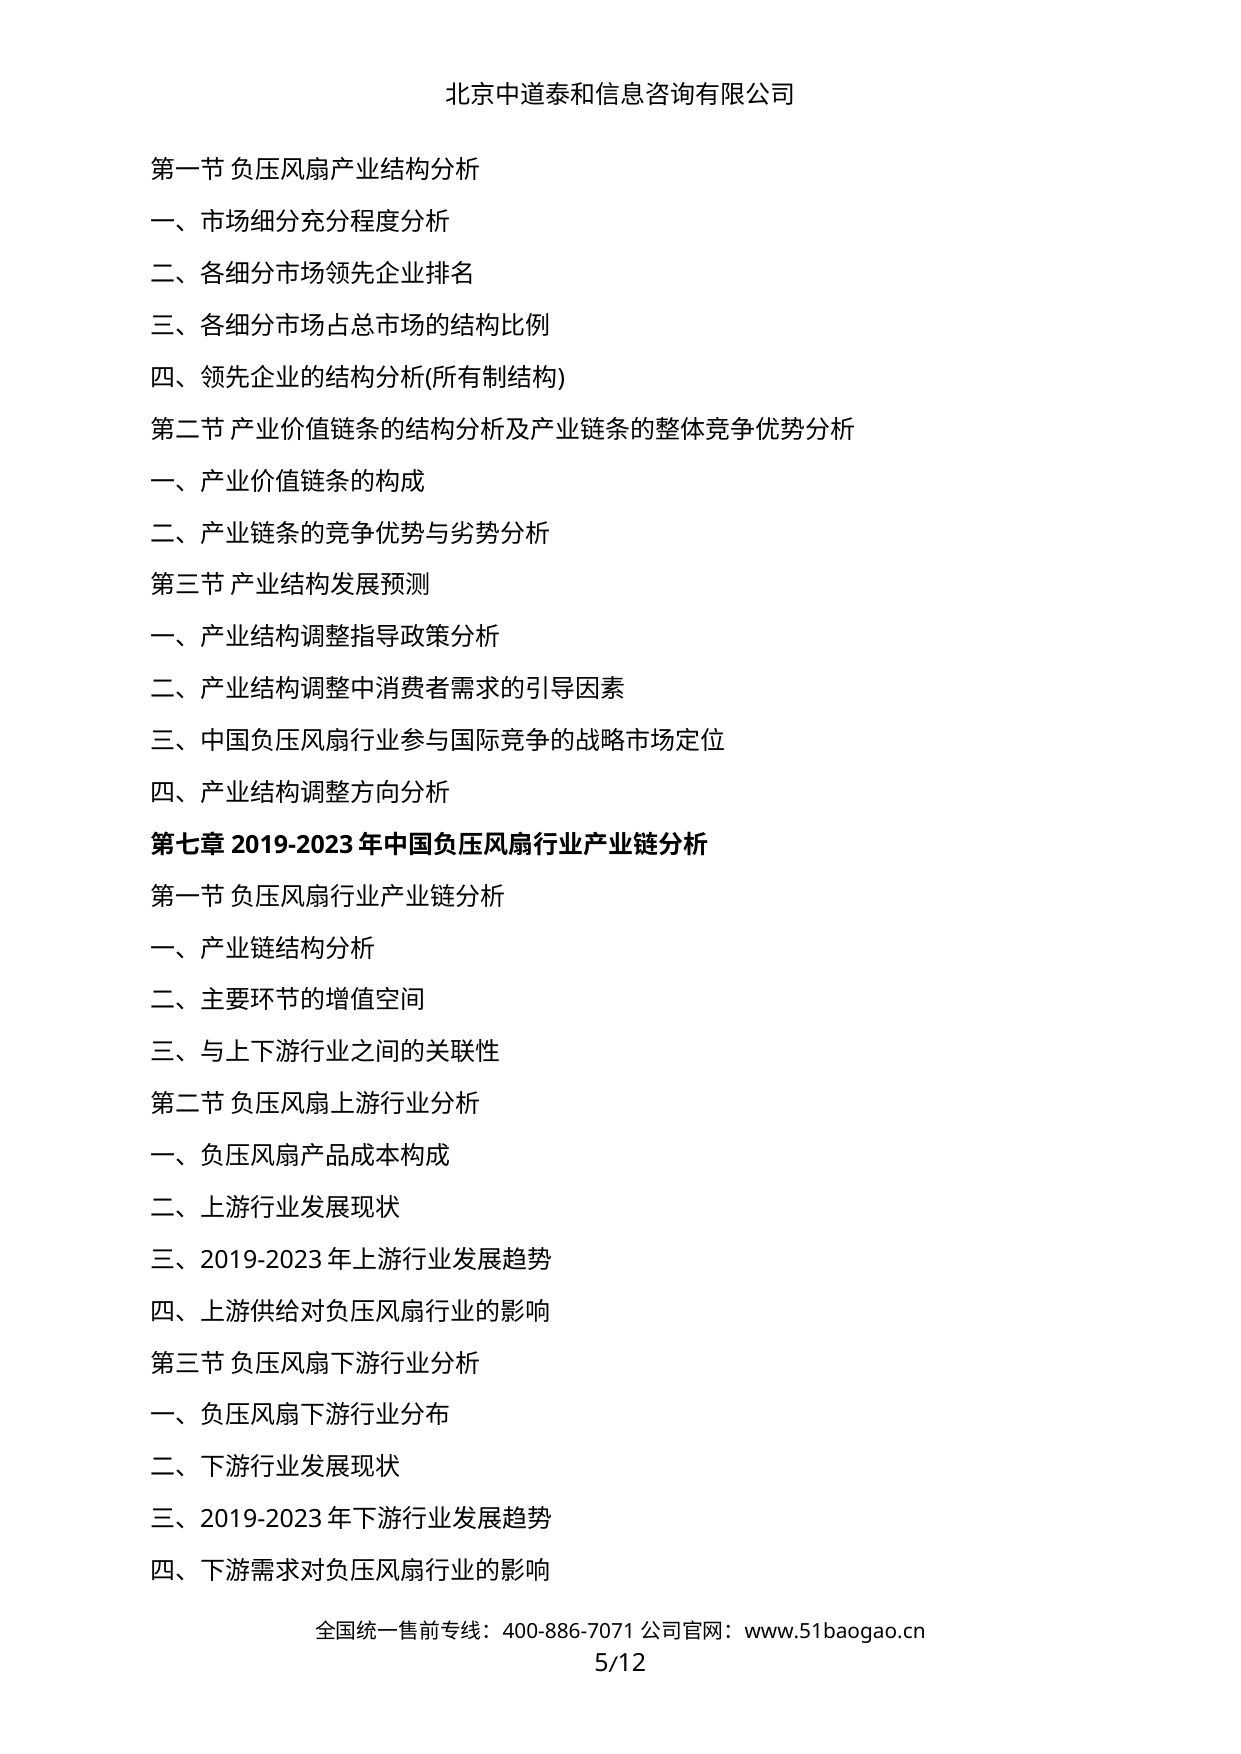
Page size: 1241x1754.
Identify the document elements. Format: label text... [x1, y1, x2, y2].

text 第一节 负压风扇产业结构分析 [150, 150, 1090, 186]
text 第三节 负压风扇下游行业分析 [150, 1343, 1090, 1379]
text 第三节 产业结构发展预测 [150, 565, 1090, 601]
text 四、产业结构调整方向分析 [150, 772, 1090, 809]
text 四、下游需求对负压风扇行业的影响 [150, 1551, 1090, 1587]
text 一、产业结构调整指导政策分析 [150, 617, 1090, 653]
text 一、产业链结构分析 [150, 928, 1090, 964]
text 第七章 2019-2023年中国负压风扇行业产业链分析 [150, 824, 1090, 861]
text 四、上游供给对负压风扇行业的影响 [150, 1291, 1090, 1327]
text 一、产业价值链条的构成 [150, 461, 1090, 497]
text 二、主要环节的增值空间 [150, 980, 1090, 1016]
text 二、上游行业发展现状 [150, 1187, 1090, 1224]
text 四、领先企业的结构分析(所有制结构) [150, 357, 1090, 394]
text 二、产业链条的竞争优势与劣势分析 [150, 513, 1090, 549]
text 一、负压风扇产品成本构成 [150, 1136, 1090, 1172]
text 二、下游行业发展现状 [150, 1447, 1090, 1483]
text 二、产业结构调整中消费者需求的引导因素 [150, 669, 1090, 705]
text 三、各细分市场占总市场的结构比例 [150, 306, 1090, 342]
text 三、中国负压风扇行业参与国际竞争的战略市场定位 [150, 721, 1090, 757]
text 三、2019-2023年上游行业发展趋势 [150, 1239, 1090, 1276]
text 三、2019-2023年下游行业发展趋势 [150, 1499, 1090, 1535]
text 第二节 产业价值链条的结构分析及产业链条的整体竞争优势分析 [150, 409, 1090, 446]
text 三、与上下游行业之间的关联性 [150, 1032, 1090, 1068]
text 第二节 负压风扇上游行业分析 [150, 1084, 1090, 1120]
text 二、各细分市场领先企业排名 [150, 254, 1090, 290]
text 一、负压风扇下游行业分布 [150, 1395, 1090, 1431]
text 第一节 负压风扇行业产业链分析 [150, 876, 1090, 912]
text 一、市场细分充分程度分析 [150, 202, 1090, 238]
